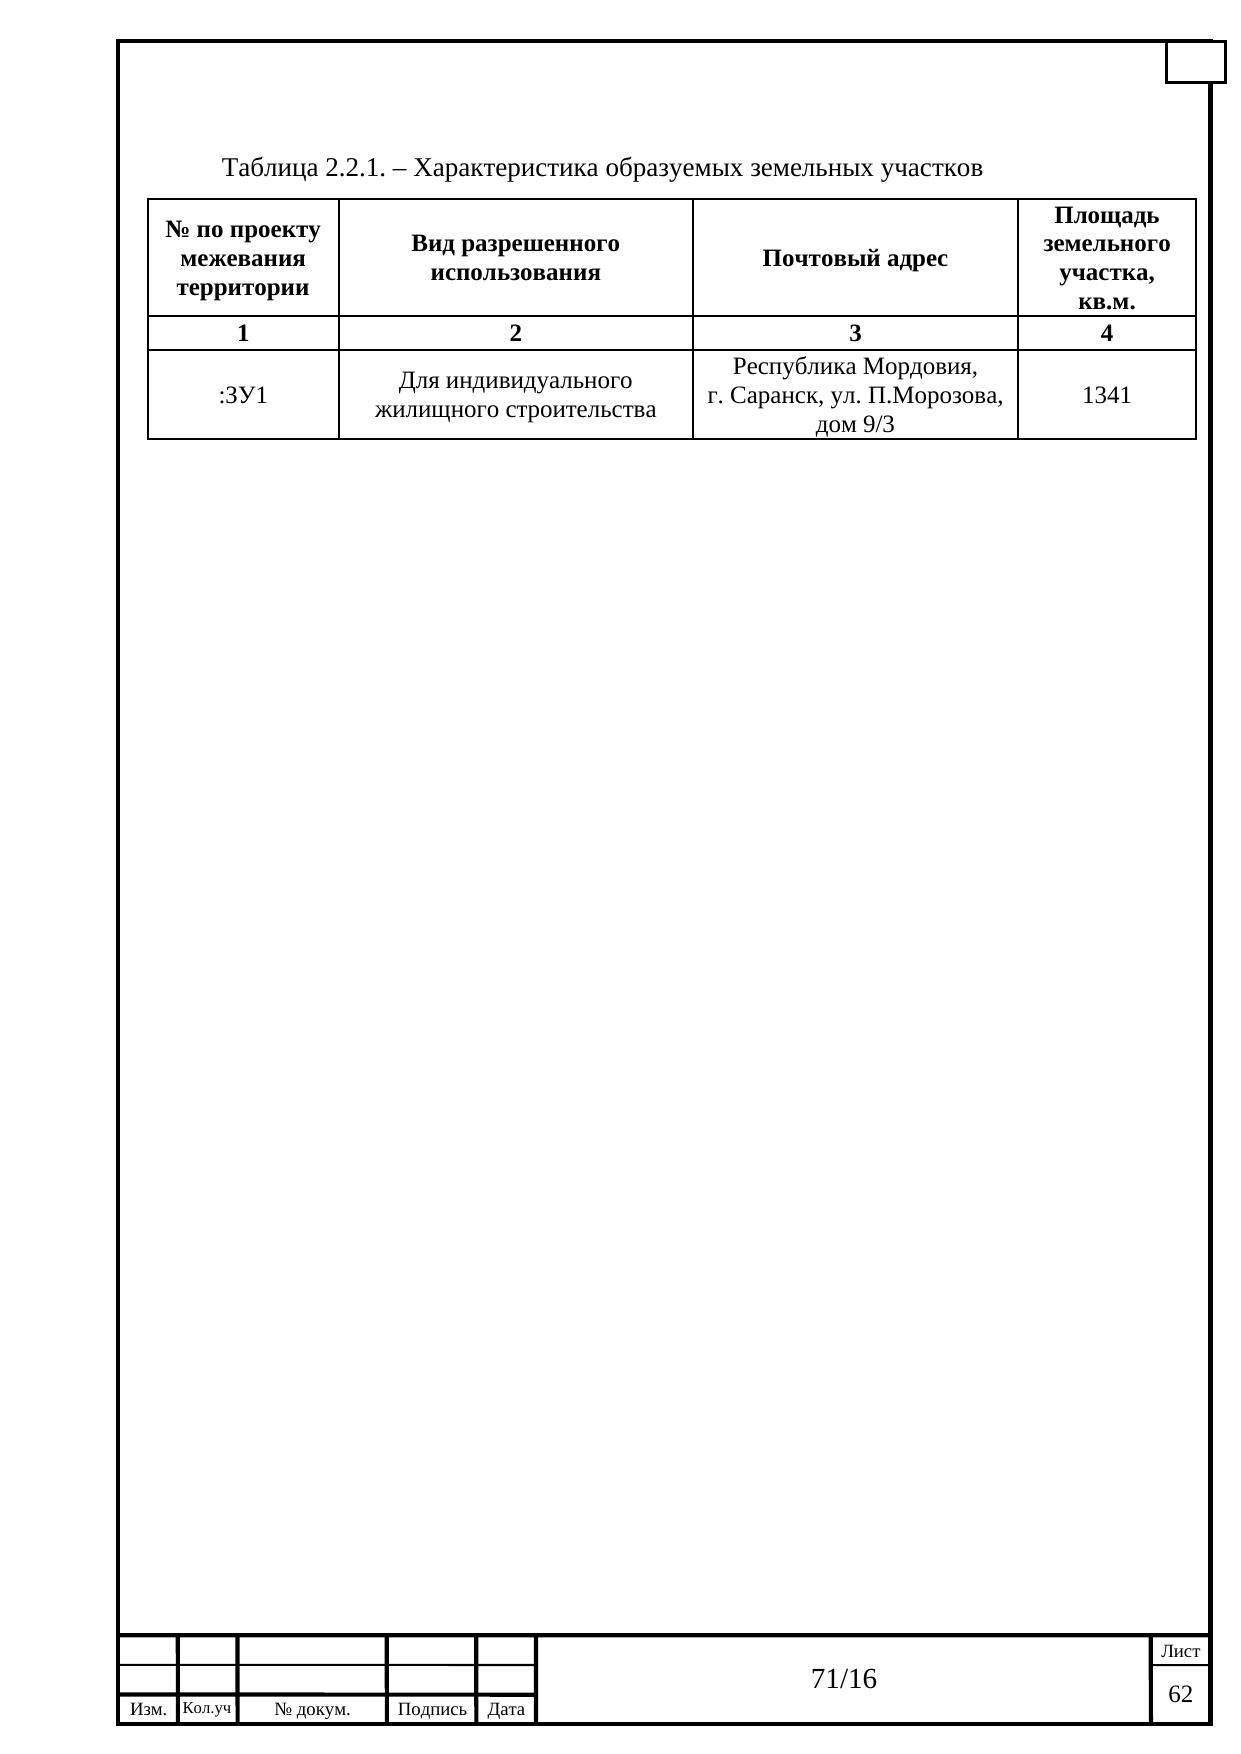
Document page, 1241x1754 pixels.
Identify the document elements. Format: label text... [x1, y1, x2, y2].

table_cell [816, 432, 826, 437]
text Таблица 2.2.1. – Характеристика образуемых земельных участков [148, 151, 1181, 182]
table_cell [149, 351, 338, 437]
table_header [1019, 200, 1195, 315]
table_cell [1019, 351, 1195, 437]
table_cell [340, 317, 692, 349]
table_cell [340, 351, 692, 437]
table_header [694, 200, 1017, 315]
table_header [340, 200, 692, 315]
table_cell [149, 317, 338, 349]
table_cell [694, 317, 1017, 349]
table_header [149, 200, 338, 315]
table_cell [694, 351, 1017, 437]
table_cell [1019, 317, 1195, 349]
